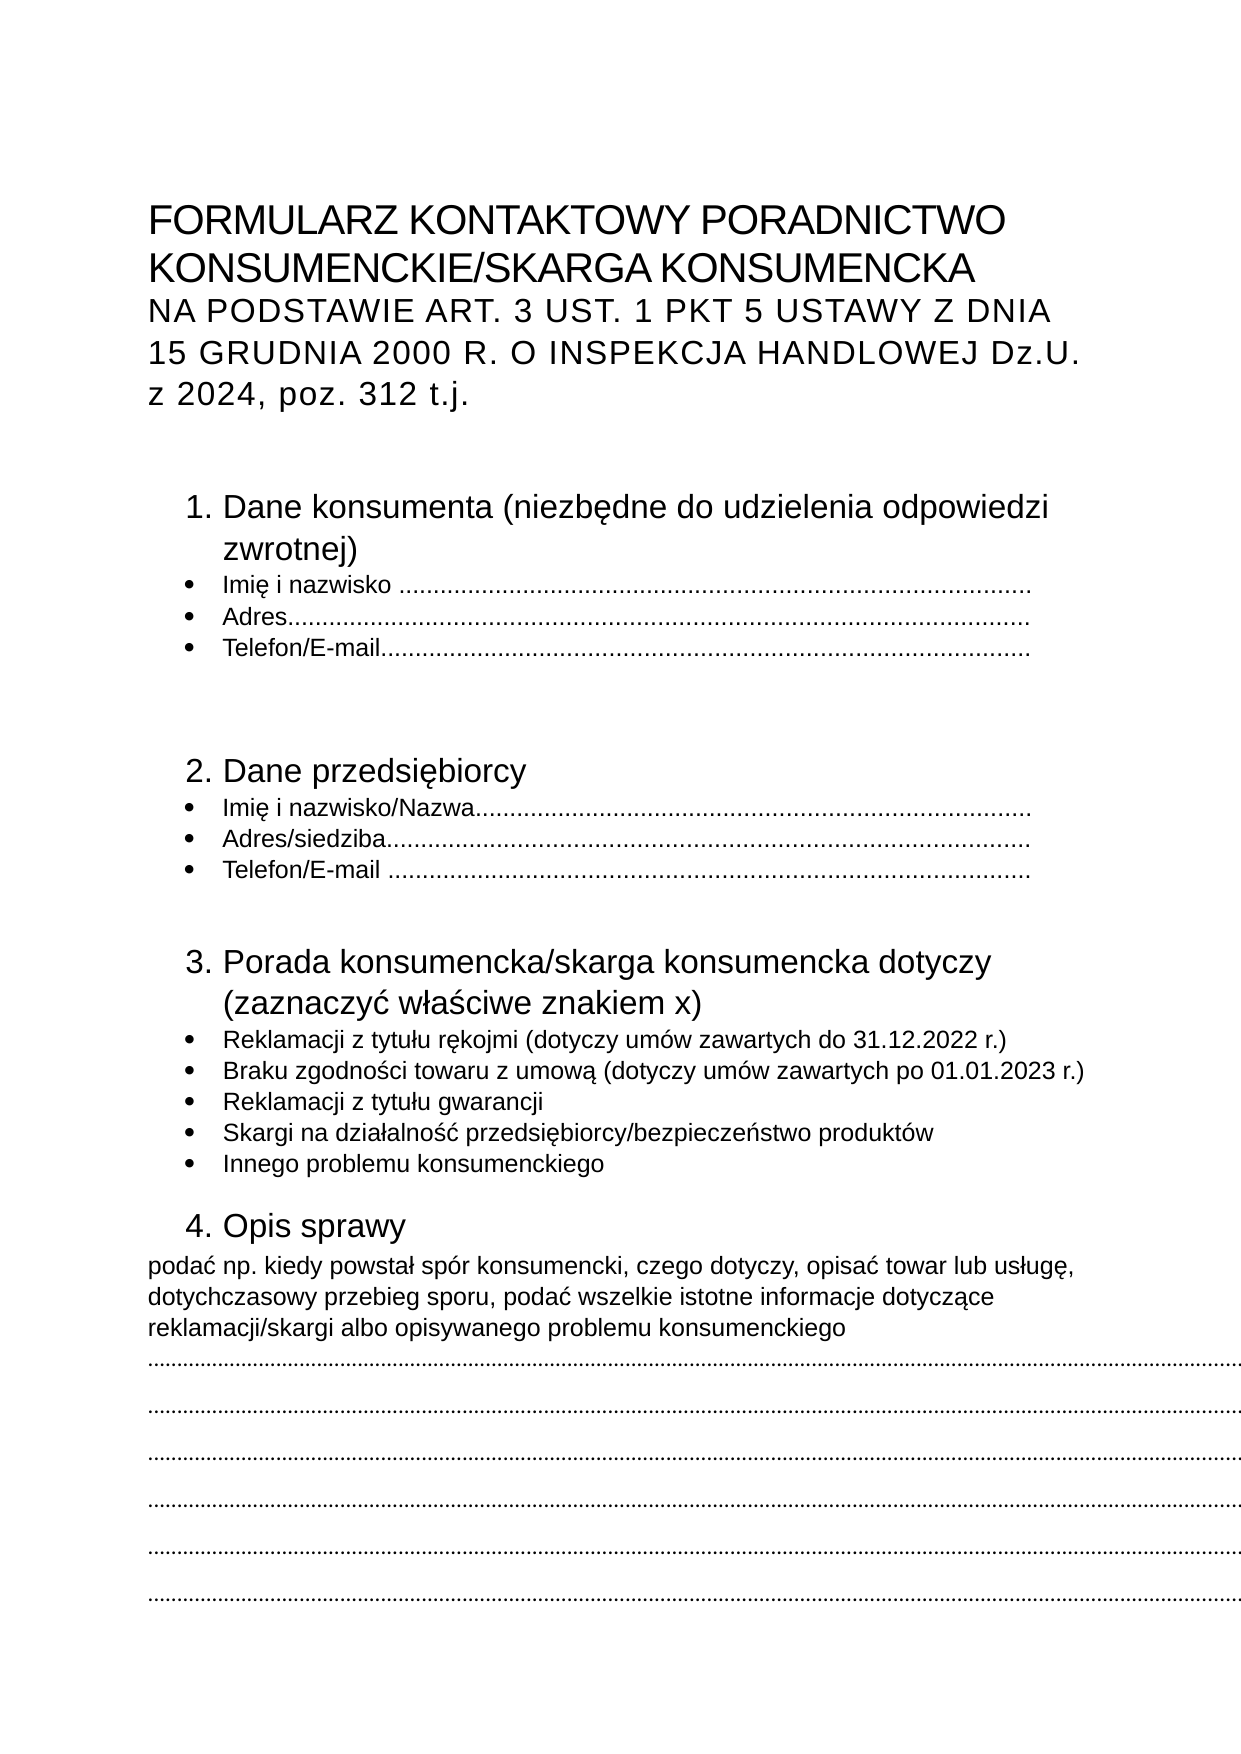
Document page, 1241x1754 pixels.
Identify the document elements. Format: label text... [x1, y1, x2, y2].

text Telefon/E-mail [185, 633, 1093, 662]
subtitle Porada konsumencka/skarga konsumencka dotyczy (zaznaczyć właściwe znakiem x) [185, 942, 1093, 1022]
text Reklamacji z tytułu gwarancji [185, 1087, 1093, 1116]
text Telefon/E-mail [185, 855, 1093, 884]
text Innego problemu konsumenckiego [185, 1149, 1093, 1178]
text Imię i nazwisko [185, 571, 1093, 599]
subtitle Opis sprawy [185, 1206, 1093, 1244]
subtitle Dane konsumenta (niezbędne do udzielenia odpowiedzi zwrotnej) [185, 488, 1093, 567]
subtitle podać np. kiedy powstał spór konsumencki, czego dotyczy, opisać towar lub usługę, dotychczasowy przebieg sporu, podać wszelkie istotne informacje dotyczące reklamacji/skargi albo opisywanego problemu konsumenckiego [148, 1251, 1093, 1342]
text Braku zgodności towaru z umową (dotyczy umów zawartych po 01.01.2023 r.) [185, 1056, 1093, 1085]
text Imię i nazwisko/Nazwa [185, 792, 1093, 821]
text Adres [185, 602, 1093, 631]
title FORMULARZ KONTAKTOWY PORADNICTWO KONSUMENCKIE/SKARGA KONSUMENCKA [148, 196, 1093, 291]
text Reklamacji z tytułu rękojmi (dotyczy umów zawartych do 31.12.2022 r.) [185, 1025, 1093, 1054]
subtitle Dane przedsiębiorcy [185, 751, 1093, 789]
subtitle NA PODSTAWIE ART. 3 UST. 1 PKT 5 USTAWY Z DNIA 15 GRUDNIA 2000 R. O INSPEKCJA HANDLOWEJ Dz.U. z 2024, poz. 312 t.j. [148, 291, 1093, 413]
text Skargi na działalność przedsiębiorcy/bezpieczeństwo produktów [185, 1118, 1093, 1147]
text Adres/siedziba [185, 824, 1093, 852]
